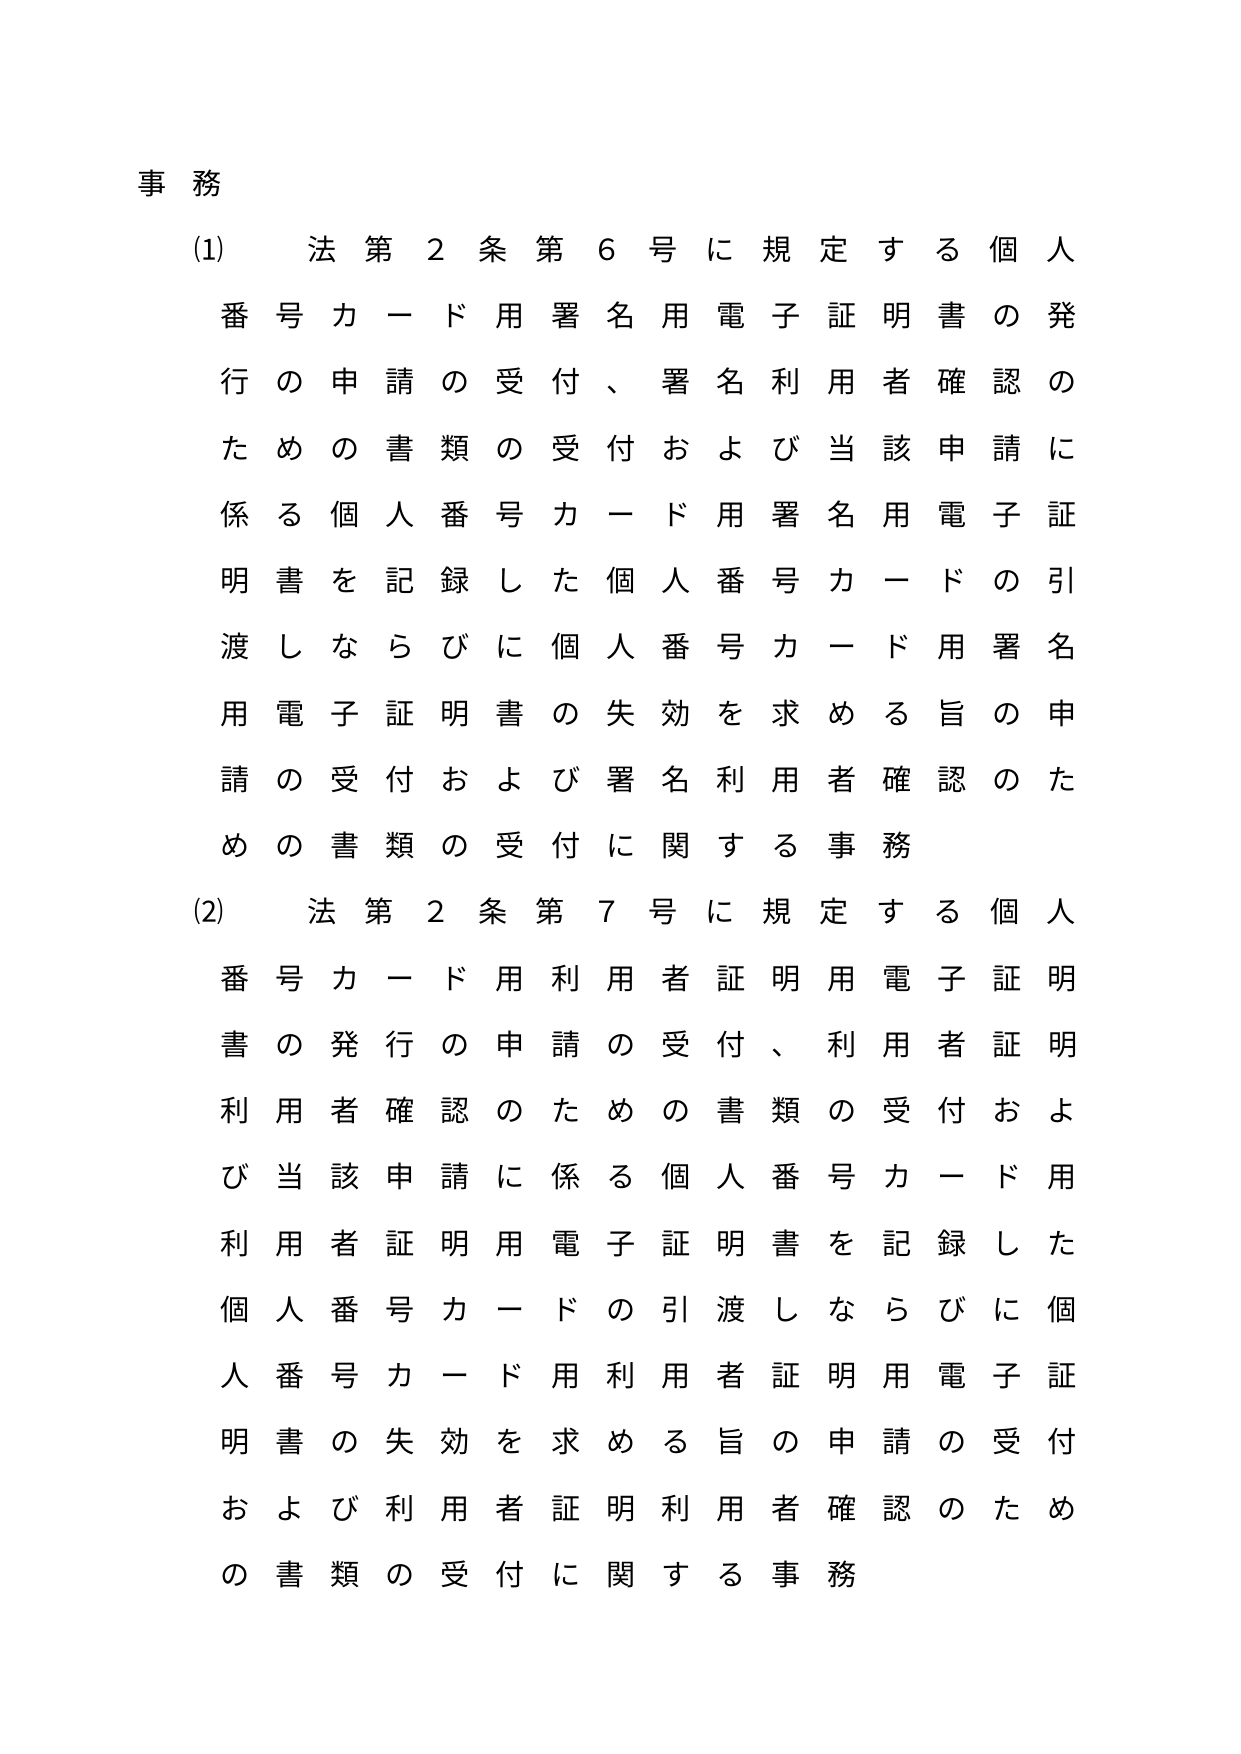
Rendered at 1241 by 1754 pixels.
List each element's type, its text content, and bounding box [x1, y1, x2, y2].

text ⑴ 法第２条第６号に規定する個人番号カード用署名用電子証明書の発行の申請の受付、署名利用者確認のための書類の受付および当該申請に係る個人番号カード用署名用電子証明書を記録した個人番号カードの引渡しならびに個人番号カード用署名用電子証明書の失効を求める旨の申請の受付および署名利用者確認のための書類の受付に関する事務 [137, 214, 1103, 877]
text ２ 指定する郵便局において取り扱う事務 [137, 148, 1103, 214]
text ⑵ 法第２条第７号に規定する個人番号カード用利用者証明用電子証明書の発行の申請の受付、利用者証明利用者確認のための書類の受付および当該申請に係る個人番号カード用利用者証明用電子証明書を記録した個人番号カードの引渡しならびに個人番号カード用利用者証明用電子証明書の失効を求める旨の申請の受付および利用者証明利用者確認のための書類の受付に関する事務 [137, 877, 1103, 1606]
